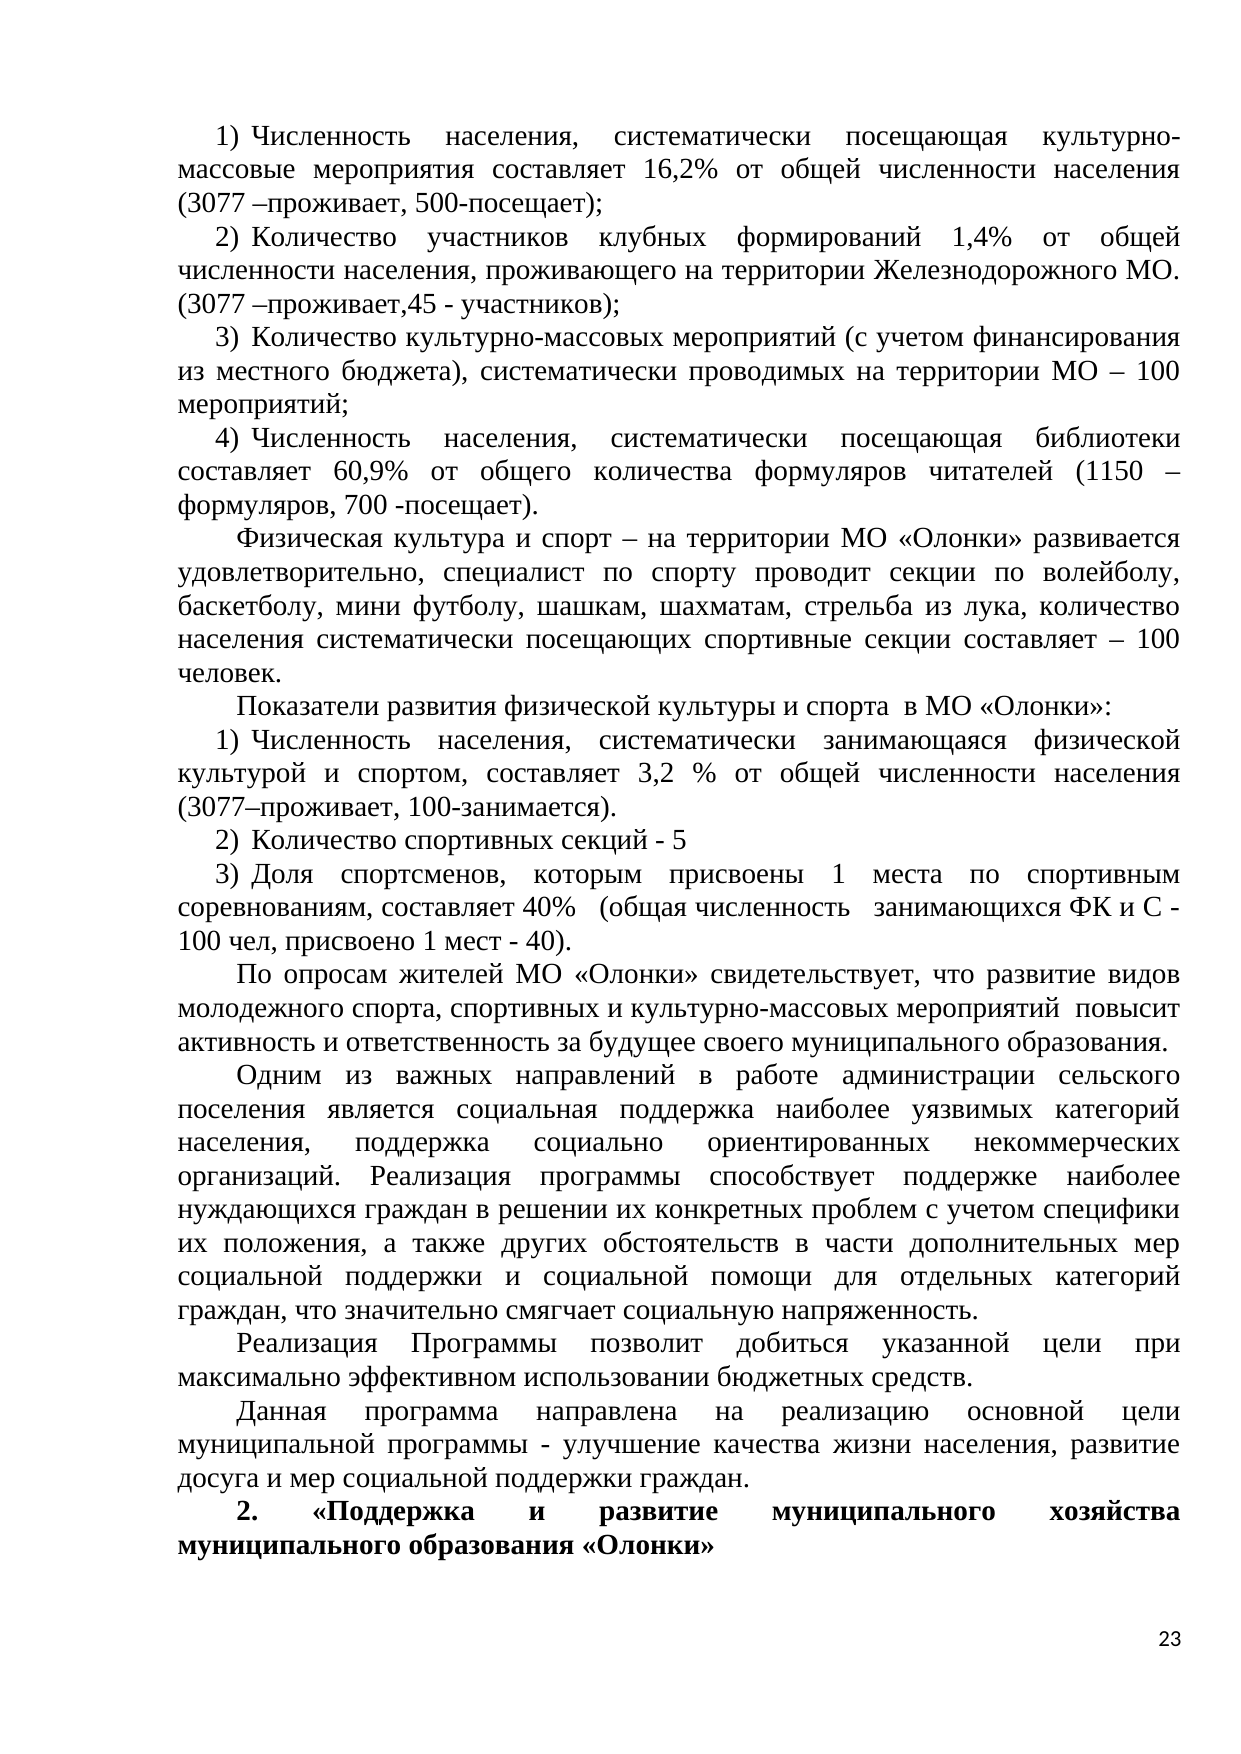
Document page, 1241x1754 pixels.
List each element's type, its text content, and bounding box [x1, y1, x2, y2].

text 2. «Поддержка и развитие муниципального хозяйства муниципального образования «Олонки» [177, 1493, 1181, 1560]
list Численность населения, систематически посещающая культурно-массовые мероприятия составляет 16,2% от общей численности населения (3077 –проживает, 500-посещает); [177, 118, 1181, 219]
text Показатели развития физической культуры и спорта в МО «Олонки»: [177, 688, 1181, 722]
text Реализация Программы позволит добиться указанной цели при максимально эффективном использовании бюджетных средств. [177, 1326, 1181, 1393]
text Одним из важных направлений в работе администрации сельского поселения является социальная поддержка наиболее уязвимых категорий населения, поддержка социально ориентированных некоммерческих организаций. Реализация программы способствует поддержке наиболее нуждающихся граждан в решении их конкретных проблем с учетом специфики их положения, а также других обстоятельств в части дополнительных мер социальной поддержки и социальной помощи для отдельных категорий граждан, что значительно смягчает социальную напряженность. [177, 1057, 1181, 1326]
list Количество культурно-массовых мероприятий (с учетом финансирования из местного бюджета), систематически проводимых на территории МО – 100 мероприятий; [177, 319, 1181, 420]
text По опросам жителей МО «Олонки» свидетельствует, что развитие видов молодежного спорта, спортивных и культурно-массовых мероприятий повысит активность и ответственность за будущее своего муниципального образования. [177, 957, 1181, 1057]
list Количество спортивных секций - 5 [177, 822, 1181, 856]
list Численность населения, систематически занимающаяся физической культурой и спортом, составляет 3,2 % от общей численности населения (3077–проживает, 100-занимается). [177, 722, 1181, 822]
text Данная программа направлена на реализацию основной цели муниципальной программы - улучшение качества жизни населения, развитие досуга и мер социальной поддержки граждан. [177, 1393, 1181, 1493]
text Физическая культура и спорт – на территории МО «Олонки» развивается удовлетворительно, специалист по спорту проводит секции по волейболу, баскетболу, мини футболу, шашкам, шахматам, стрельба из лука, количество населения систематически посещающих спортивные секции составляет – 100 человек. [177, 521, 1181, 688]
list Численность населения, систематически посещающая библиотеки составляет 60,9% от общего количества формуляров читателей (1150 –формуляров, 700 -посещает). [177, 420, 1181, 521]
list Доля спортсменов, которым присвоены 1 места по спортивным соревнованиям, составляет 40% (общая численность занимающихся ФК и С - 100 чел, присвоено 1 мест - 40). [177, 856, 1181, 957]
list Количество участников клубных формирований 1,4% от общей численности населения, проживающего на территории Железнодорожного МО. (3077 –проживает,45 - участников); [177, 219, 1181, 319]
